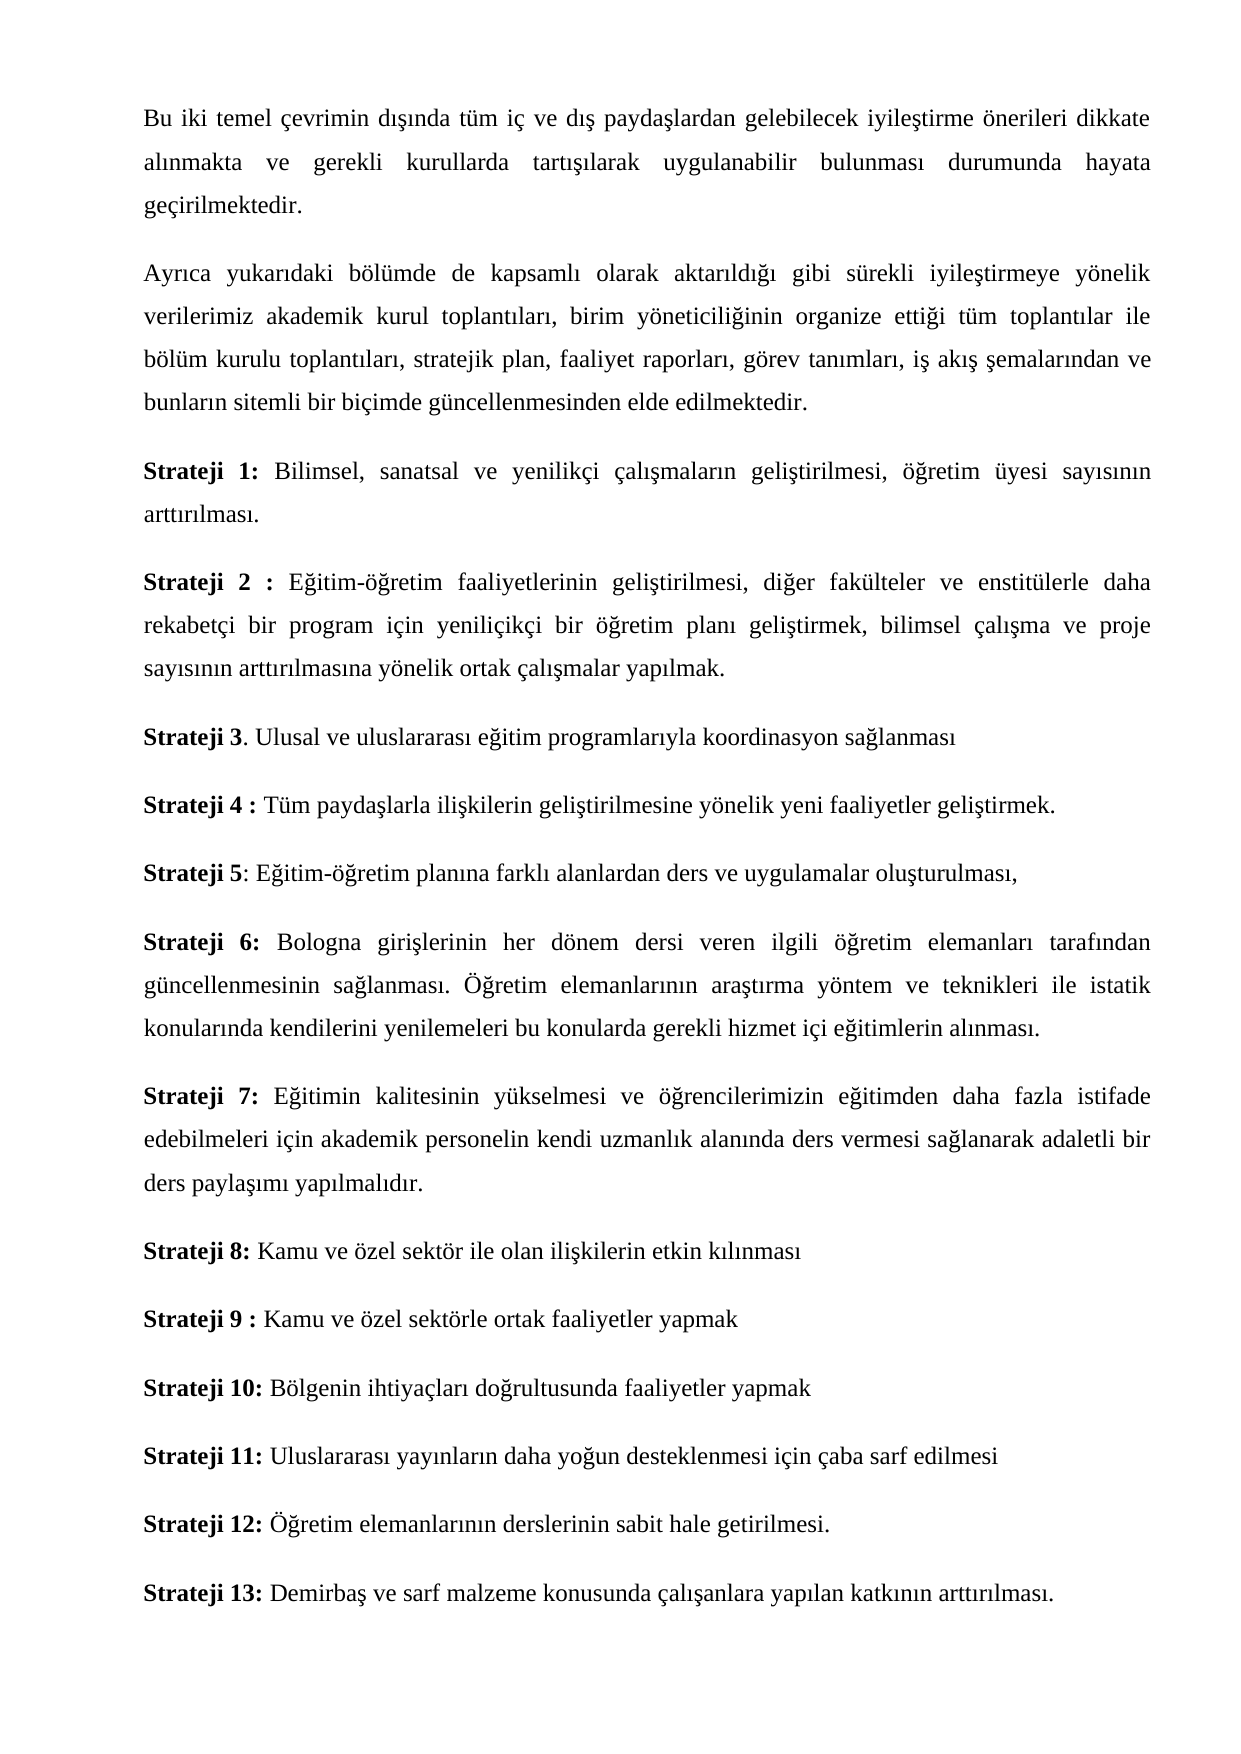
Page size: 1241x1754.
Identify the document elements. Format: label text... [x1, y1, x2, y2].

text Strateji 9 : Kamu ve özel sektörle ortak faaliyetler yapmak [143, 1304, 1152, 1333]
text Strateji 12: Öğretim elemanlarının derslerinin sabit hale getirilmesi. [143, 1509, 1152, 1538]
text Strateji 6: Bologna girişlerinin her dönem dersi veren ilgili öğretim elemanları tarafından güncellenmesinin sağlanması. Öğretim elemanlarının araştırma yöntem ve teknikleri ile istatik konularında kendilerini yenilemeleri bu konularda gerekli hizmet içi eğitimlerin alınması. [143, 927, 1152, 1042]
text Strateji 3. Ulusal ve uluslararası eğitim programlarıyla koordinasyon sağlanması [143, 722, 1152, 751]
text Strateji 7: Eğitimin kalitesinin yükselmesi ve öğrencilerimizin eğitimden daha fazla istifade edebilmeleri için akademik personelin kendi uzmanlık alanında ders vermesi sağlanarak adaletli bir ders paylaşımı yapılmalıdır. [143, 1081, 1152, 1196]
text Strateji 2 : Eğitim-öğretim faaliyetlerinin geliştirilmesi, diğer fakülteler ve enstitülerle daha rekabetçi bir program için yeniliçikçi bir öğretim planı geliştirmek, bilimsel çalışma ve proje sayısının arttırılmasına yönelik ortak çalışmalar yapılmak. [143, 567, 1152, 682]
text Strateji 11: Uluslararası yayınların daha yoğun desteklenmesi için çaba sarf edilmesi [143, 1441, 1152, 1470]
text Strateji 5: Eğitim-öğretim planına farklı alanlardan ders ve uygulamalar oluşturulması, [143, 858, 1152, 887]
text Strateji 13: Demirbaş ve sarf malzeme konusunda çalışanlara yapılan katkının arttırılması. [143, 1578, 1152, 1606]
text Strateji 10: Bölgenin ihtiyaçları doğrultusunda faaliyetler yapmak [143, 1373, 1152, 1401]
text Bu iki temel çevrimin dışında tüm iç ve dış paydaşlardan gelebilecek iyileştirme önerileri dikkate alınmakta ve gerekli kurullarda tartışılarak uygulanabilir bulunması durumunda hayata geçirilmektedir. [143, 103, 1152, 218]
text Strateji 4 : Tüm paydaşlarla ilişkilerin geliştirilmesine yönelik yeni faaliyetler geliştirmek. [143, 790, 1152, 819]
text Strateji 1: Bilimsel, sanatsal ve yenilikçi çalışmaların geliştirilmesi, öğretim üyesi sayısının arttırılması. [143, 456, 1152, 528]
text Strateji 8: Kamu ve özel sektör ile olan ilişkilerin etkin kılınması [143, 1236, 1152, 1265]
text Ayrıca yukarıdaki bölümde de kapsamlı olarak aktarıldığı gibi sürekli iyileştirmeye yönelik verilerimiz akademik kurul toplantıları, birim yöneticiliğinin organize ettiği tüm toplantılar ile bölüm kurulu toplantıları, stratejik plan, faaliyet raporları, görev tanımları, iş akış şemalarından ve bunların sitemli bir biçimde güncellenmesinden elde edilmektedir. [143, 258, 1152, 416]
